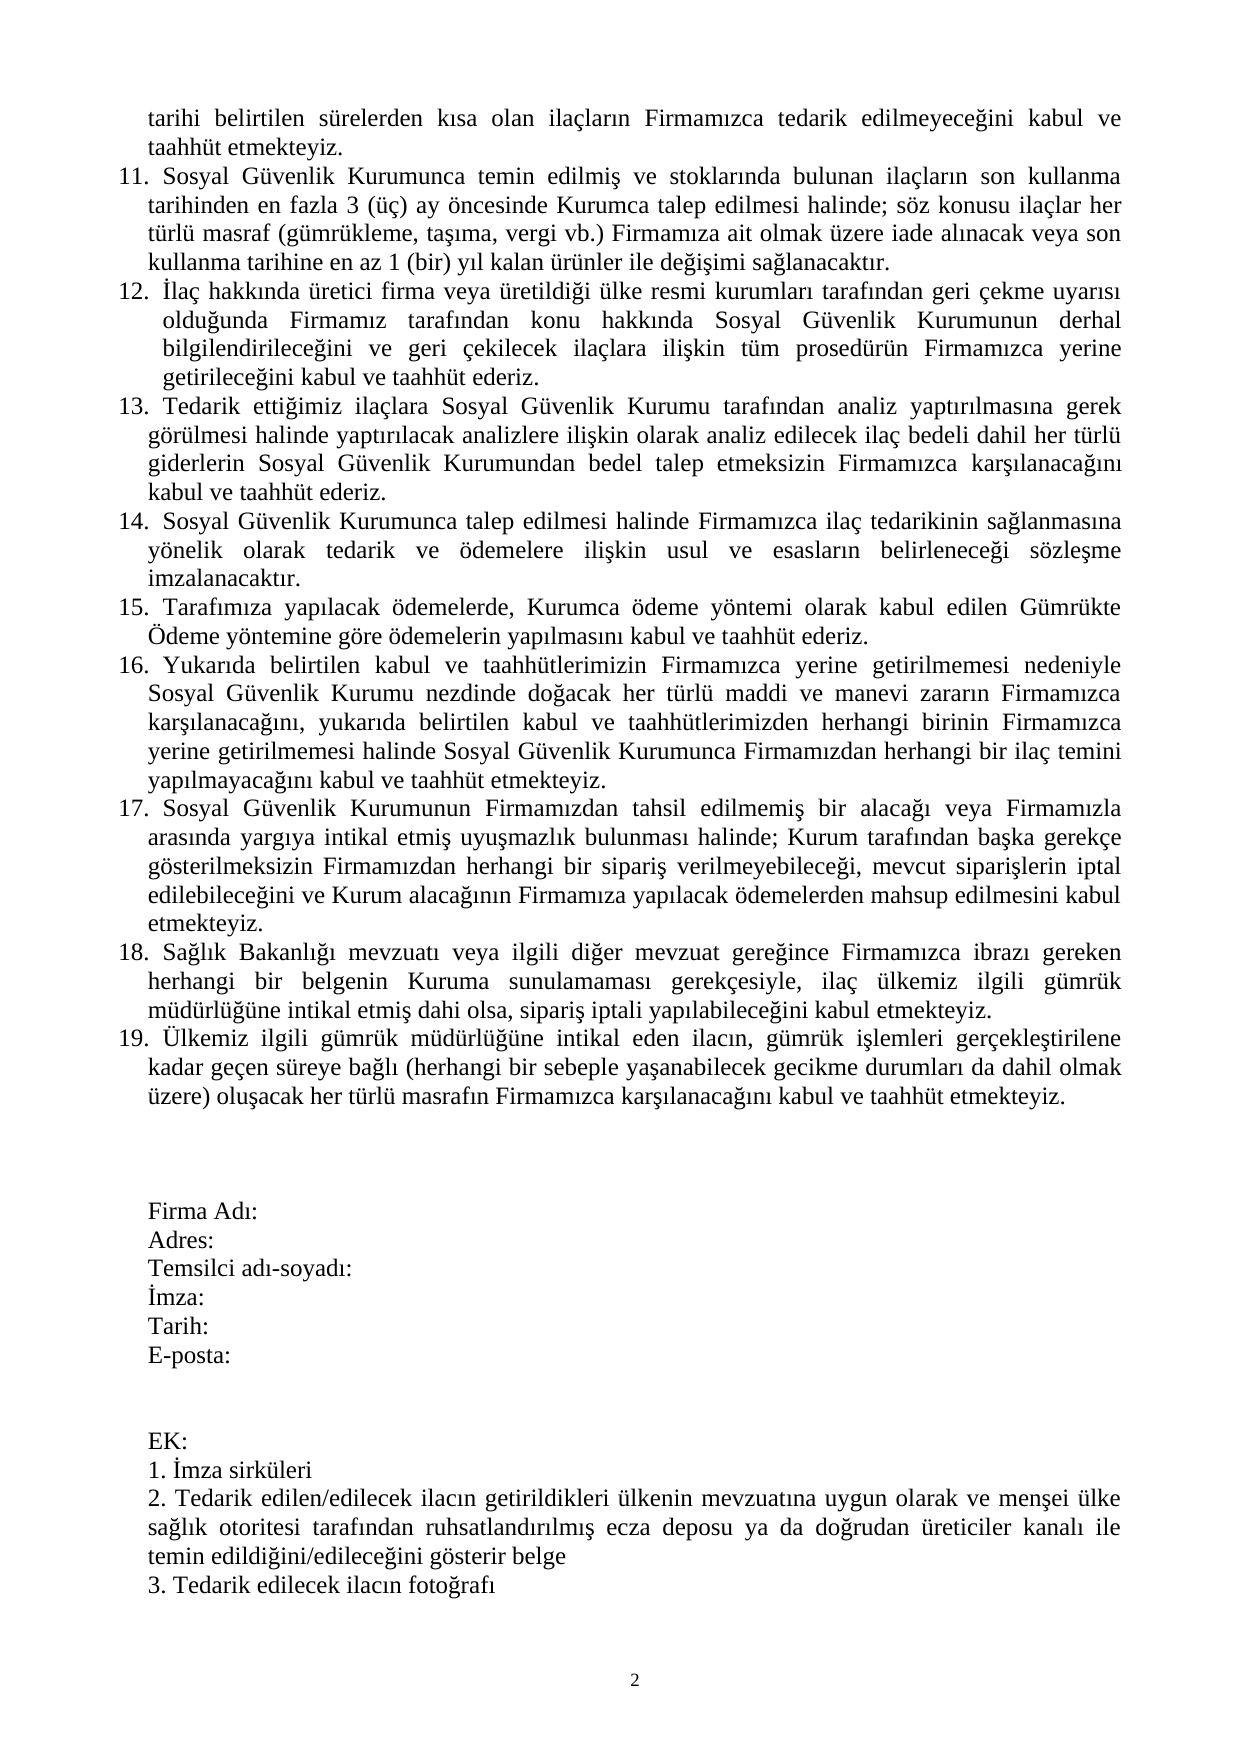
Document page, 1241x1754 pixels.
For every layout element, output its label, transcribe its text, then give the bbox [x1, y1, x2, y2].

list Tedarik ettiğimiz ilaçlara Sosyal Güvenlik Kurumu tarafından analiz yaptırılmasına gerek görülmesi halinde yaptırılacak analizlere ilişkin olarak analiz edilecek ilaç bedeli dahil her türlü giderlerin Sosyal Güvenlik Kurumundan bedel talep etmeksizin Firmamızca karşılanacağını kabul ve taahhüt ederiz. [118, 391, 1122, 506]
list Sosyal Güvenlik Kurumunca temin edilmiş ve stoklarında bulunan ilaçların son kullanma tarihinden en fazla 3 (üç) ay öncesinde Kurumca talep edilmesi halinde; söz konusu ilaçlar her türlü masraf (gümrükleme, taşıma, vergi vb.) Firmamıza ait olmak üzere iade alınacak veya son kullanma tarihine en az 1 (bir) yıl kalan ürünler ile değişimi sağlanacaktır. [118, 161, 1122, 276]
text 1. İmza sirküleri [148, 1455, 1122, 1483]
list Sağlık Bakanlığı mevzuatı veya ilgili diğer mevzuat gereğince Firmamızca ibrazı gereken herhangi bir belgenin Kuruma sunulamaması gerekçesiyle, ilaç ülkemiz ilgili gümrük müdürlüğüne intikal etmiş dahi olsa, sipariş iptali yapılabileceğini kabul etmekteyiz. [118, 937, 1122, 1023]
list Sosyal Güvenlik Kurumunca talep edilmesi halinde Firmamızca ilaç tedarikinin sağlanmasına yönelik olarak tedarik ve ödemelere ilişkin usul ve esasların belirleneceği sözleşme imzalanacaktır. [118, 506, 1122, 592]
list Sosyal Güvenlik Kurumunun Firmamızdan tahsil edilmemiş bir alacağı veya Firmamızla arasında yargıya intikal etmiş uyuşmazlık bulunması halinde; Kurum tarafından başka gerekçe gösterilmeksizin Firmamızdan herhangi bir sipariş verilmeyebileceği, mevcut siparişlerin iptal edilebileceğini ve Kurum alacağının Firmamıza yapılacak ödemelerden mahsup edilmesini kabul etmekteyiz. [118, 793, 1122, 937]
list Ülkemiz ilgili gümrük müdürlüğüne intikal eden ilacın, gümrük işlemleri gerçekleştirilene kadar geçen süreye bağlı (herhangi bir sebeple yaşanabilecek gecikme durumları da dahil olmak üzere) oluşacak her türlü masrafın Firmamızca karşılanacağını kabul ve taahhüt etmekteyiz. [118, 1023, 1122, 1110]
text Tarih: [148, 1311, 1122, 1340]
text EK: [148, 1426, 1122, 1455]
text E-posta: [148, 1340, 1122, 1368]
list İlaç hakkında üretici firma veya üretildiği ülke resmi kurumları tarafından geri çekme uyarısı olduğunda Firmamız tarafından konu hakkında Sosyal Güvenlik Kurumunun derhal bilgilendirileceğini ve geri çekilecek ilaçlara ilişkin tüm prosedürün Firmamızca yerine getirileceğini kabul ve taahhüt ederiz. [118, 276, 1122, 391]
text Temsilci adı-soyadı: [148, 1253, 1122, 1282]
text 3. Tedarik edilecek ilacın fotoğrafı [148, 1570, 1122, 1598]
list Yukarıda belirtilen kabul ve taahhütlerimizin Firmamızca yerine getirilmemesi nedeniyle Sosyal Güvenlik Kurumu nezdinde doğacak her türlü maddi ve manevi zararın Firmamızca karşılanacağını, yukarıda belirtilen kabul ve taahhütlerimizden herhangi birinin Firmamızca yerine getirilmemesi halinde Sosyal Güvenlik Kurumunca Firmamızdan herhangi bir ilaç temini yapılmayacağını kabul ve taahhüt etmekteyiz. [118, 650, 1122, 793]
text İmza: [148, 1282, 1122, 1311]
text Firma Adı: [148, 1196, 1122, 1225]
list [118, 103, 1122, 161]
text Adres: [148, 1225, 1122, 1253]
list Tarafımıza yapılacak ödemelerde, Kurumca ödeme yöntemi olarak kabul edilen Gümrükte Ödeme yöntemine göre ödemelerin yapılmasını kabul ve taahhüt ederiz. [118, 592, 1122, 650]
text 2. Tedarik edilen/edilecek ilacın getirildikleri ülkenin mevzuatına uygun olarak ve menşei ülke sağlık otoritesi tarafından ruhsatlandırılmış ecza deposu ya da doğrudan üreticiler kanalı ile temin edildiğini/edileceğini gösterir belge [148, 1483, 1122, 1570]
